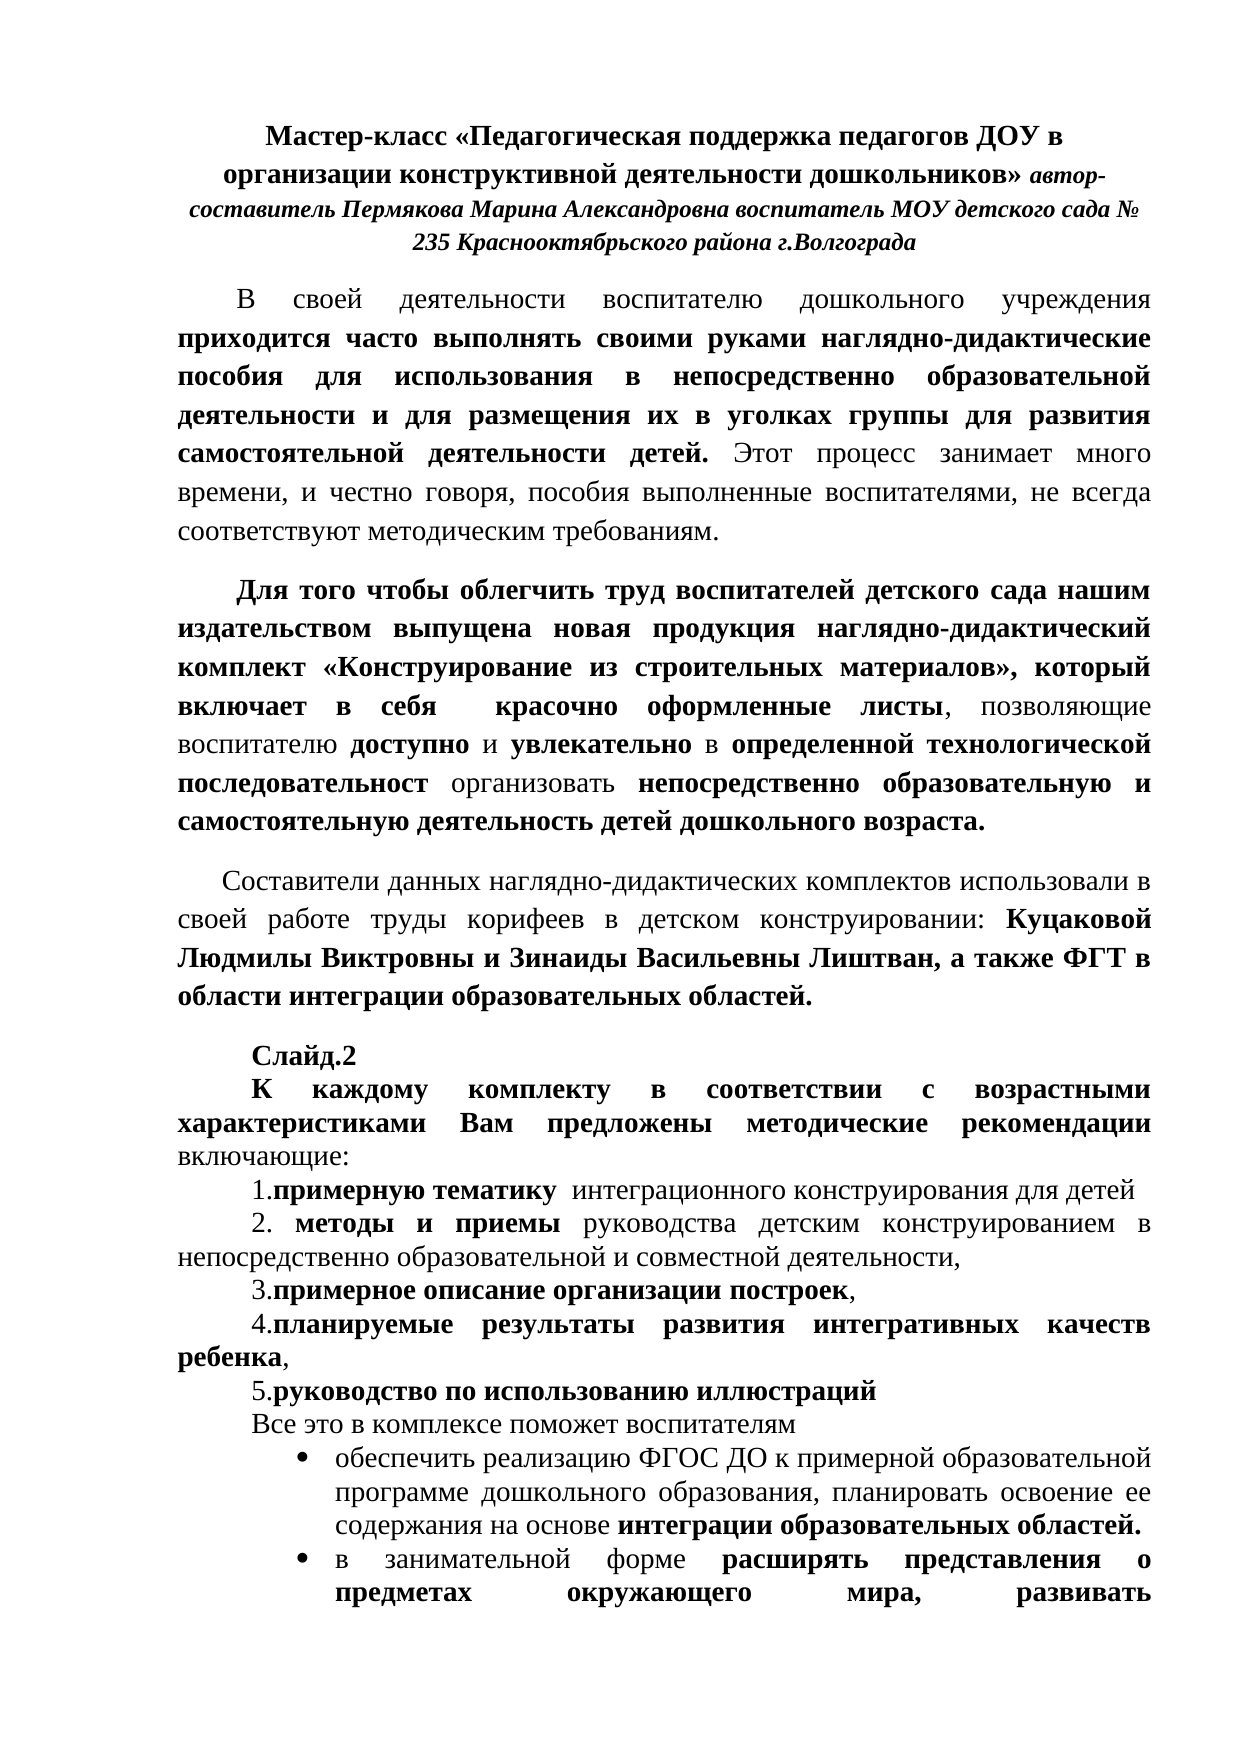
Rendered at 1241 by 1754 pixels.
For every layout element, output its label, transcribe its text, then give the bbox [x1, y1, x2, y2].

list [297, 1541, 1152, 1608]
text 4.планируемые результаты развития интегративных качеств ребенка, [177, 1306, 1152, 1373]
text Для того чтобы облегчить труд воспитателей детского сада нашим издательством выпущена новая продукция наглядно-дидактический комплект «Конструирование из строительных материалов», который включает в себя красочно оформленные листы, позволяющие воспитателю доступно и увлекательно в определенной технологической последовательност организовать непосредственно образовательную и самостоятельную деятельность детей дошкольного возраста. [177, 572, 1152, 837]
text 2. методы и приемы руководства детским конструированием в непосредственно образовательной и совместной деятельности, [177, 1205, 1152, 1272]
text Слайд.2 [177, 1038, 1152, 1071]
text 3.примерное описание организации построек, [177, 1272, 1152, 1306]
list обеспечить реализацию ФГОС ДО к примерной образовательной программе дошкольного образования, планировать освоение ее содержания на основе интеграции образовательных областей. [297, 1440, 1152, 1541]
text Мастер-класс «Педагогическая поддержка педагогов ДОУ в организации конструктивной деятельности дошкольников» автор-составитель Пермякова Марина Александровна воспитатель МОУ детского сада № 235 Краснооктябрьского района г.Волгограда [177, 118, 1152, 256]
text 1.примерную тематику интеграционного конструирования для детей [177, 1172, 1152, 1205]
text В своей деятельности воспитателю дошкольного учреждения приходится часто выполнять своими руками наглядно-дидактические пособия для использования в непосредственно образовательной деятельности и для размещения их в уголках группы для развития самостоятельной деятельности детей. Этот процесс занимает много времени, и честно говоря, пособия выполненные воспитателями, не всегда соответствуют методическим требованиям. [177, 281, 1152, 546]
text Все это в комплексе поможет воспитателям [177, 1407, 1152, 1440]
text 5.руководство по использованию иллюстраций [177, 1373, 1152, 1407]
text Составители данных наглядно-дидактических комплектов использовали в своей работе труды корифеев в детском конструировании: Куцаковой Людмилы Виктровны и Зинаиды Васильевны Лиштван, а также ФГТ в области интеграции образовательных областей. [177, 863, 1152, 1012]
text К каждому комплекту в соответствии с возрастными характеристиками Вам предложены методические рекомендации включающие: [177, 1071, 1152, 1172]
